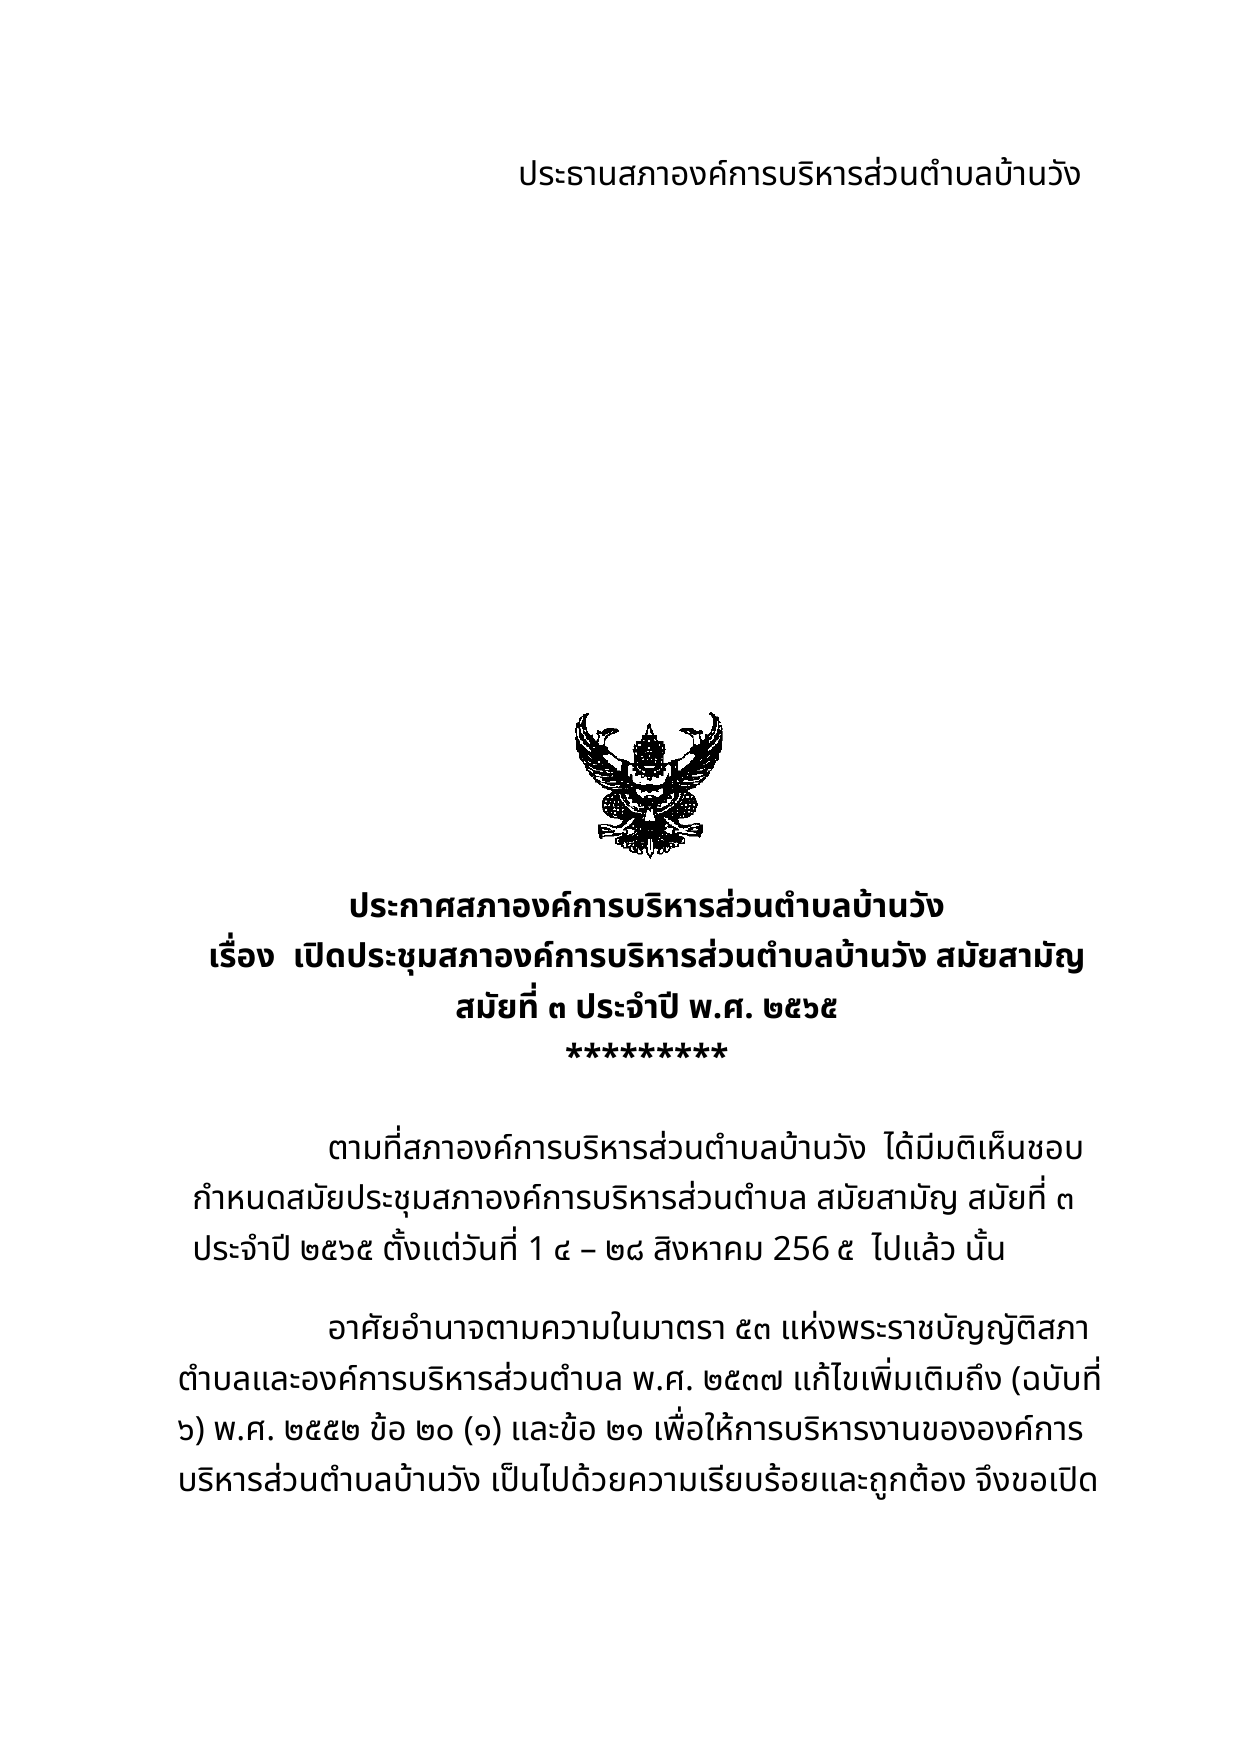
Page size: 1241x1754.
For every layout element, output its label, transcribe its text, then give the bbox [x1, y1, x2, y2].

text ตามที่สภาองค์การบริหารส่วนตำบลบ้านวัง ได้มีมติเห็นชอบกำหนดสมัยประชุมสภาองค์การบริหารส่วนตำบล สมัยสามัญ สมัยที่ ๓ ประจำปี ๒๕๖๕ ตั้งแต่วันที่ 1๔ – ๒๘ สิงหาคม 256๕ ไปแล้ว นั้น [192, 1124, 1116, 1275]
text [177, 1304, 1116, 1506]
text เรื่อง เปิดประชุมสภาองค์การบริหารส่วนตำบลบ้านวัง สมัยสามัญสมัยที่ ๓ ประจำปี พ.ศ. ๒๕๖๕ [177, 932, 1116, 1033]
text ประกาศสภาองค์การบริหารส่วนตำบลบ้านวัง [177, 882, 1116, 932]
text ประธานสภาองค์การบริหารส่วนตำบลบ้านวัง [177, 150, 1116, 200]
text ********* [177, 1033, 1116, 1078]
